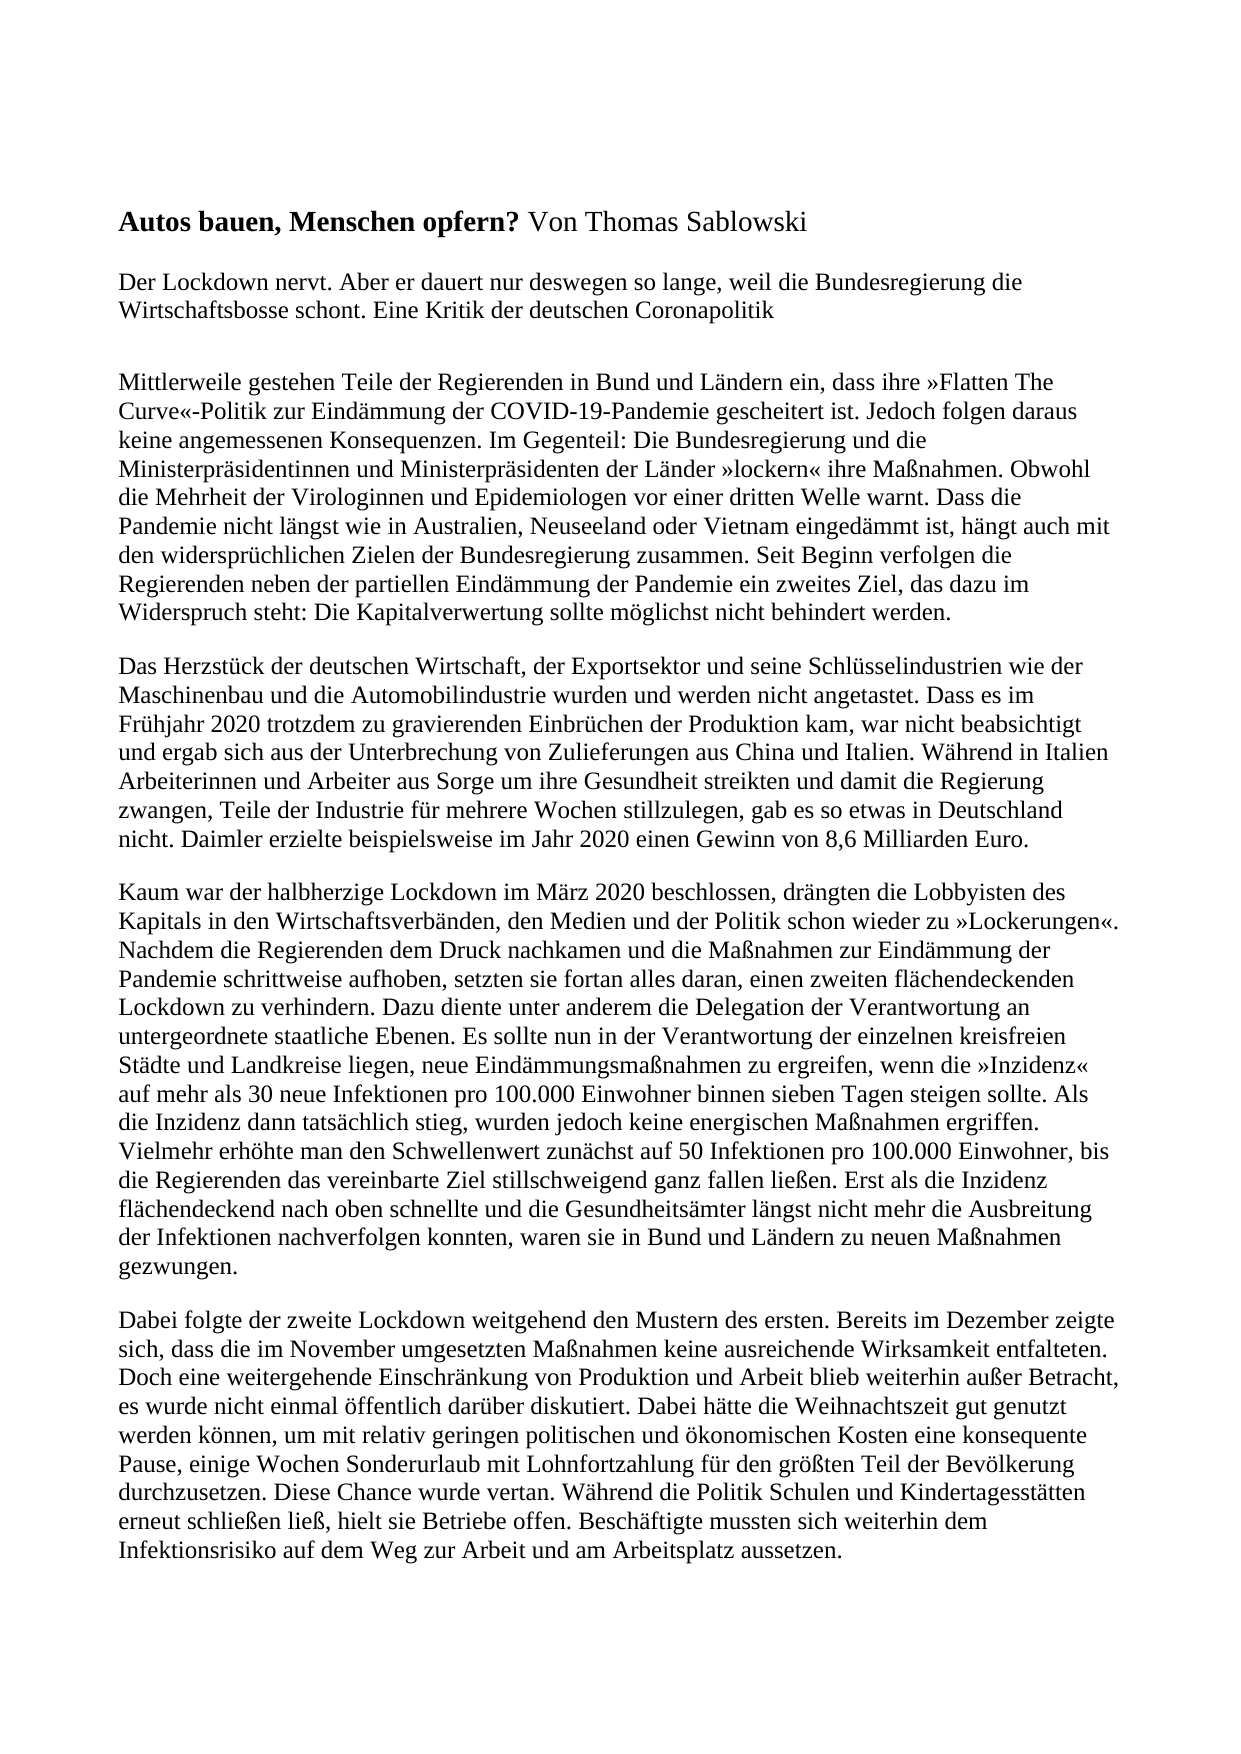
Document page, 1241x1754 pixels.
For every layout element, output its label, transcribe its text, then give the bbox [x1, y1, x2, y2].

text Mittlerweile gestehen Teile der Regierenden in Bund und Ländern ein, dass ihre »Flatten The Curve«-Politik zur Eindämmung der COVID-19-Pandemie gescheitert ist. Jedoch folgen daraus keine angemessenen Konsequenzen. Im Gegenteil: Die Bundesregierung und die Ministerpräsidentinnen und Ministerpräsidenten der Länder »lockern« ihre Maßnahmen. Obwohl die Mehrheit der Virologinnen und Epidemiologen vor einer dritten Welle warnt. Dass die Pandemie nicht längst wie in Australien, Neuseeland oder Vietnam eingedämmt ist, hängt auch mit den widersprüchlichen Zielen der Bundesregierung zusammen. Seit Beginn verfolgen die Regierenden neben der partiellen Eindämmung der Pandemie ein zweites Ziel, das dazu im Widerspruch steht: Die Kapitalverwertung sollte möglichst nicht behindert werden. [118, 367, 1122, 626]
text Das Herzstück der deutschen Wirtschaft, der Exportsektor und seine Schlüsselindustrien wie der Maschinenbau und die Automobilindustrie wurden und werden nicht angetastet. Dass es im Frühjahr 2020 trotzdem zu gravierenden Einbrüchen der Produktion kam, war nicht beabsichtigt und ergab sich aus der Unterbrechung von Zulieferungen aus China und Italien. Während in Italien Arbeiterinnen und Arbeiter aus Sorge um ihre Gesundheit streikten und damit die Regierung zwangen, Teile der Industrie für mehrere Wochen stillzulegen, gab es so etwas in Deutschland nicht. Daimler erzielte beispielsweise im Jahr 2020 einen Gewinn von 8,6 Milliarden Euro. [118, 651, 1122, 852]
text Kaum war der halbherzige Lockdown im März 2020 beschlossen, drängten die Lobbyisten des Kapitals in den Wirtschaftsverbänden, den Medien und der Politik schon wieder zu »Lockerungen«. Nachdem die Regierenden dem Druck nachkamen und die Maßnahmen zur Eindämmung der Pandemie schrittweise aufhoben, setzten sie fortan alles daran, einen zweiten flächendeckenden Lockdown zu verhindern. Dazu diente unter anderem die Delegation der Verantwortung an untergeordnete staatliche Ebenen. Es sollte nun in der Verantwortung der einzelnen kreisfreien Städte und Landkreise liegen, neue Eindämmungsmaßnahmen zu ergreifen, wenn die »Inzidenz« auf mehr als 30 neue Infektionen pro 100.000 Einwohner binnen sieben Tagen steigen sollte. Als die Inzidenz dann tatsächlich stieg, wurden jedoch keine energischen Maßnahmen ergriffen. Vielmehr erhöhte man den Schwellenwert zunächst auf 50 Infektionen pro 100.000 Einwohner, bis die Regierenden das vereinbarte Ziel stillschweigend ganz fallen ließen. Erst als die Inzidenz flächendeckend nach oben schnellte und die Gesundheitsämter längst nicht mehr die Ausbreitung der Infektionen nachverfolgen konnten, waren sie in Bund und Ländern zu neuen Maßnahmen gezwungen. [118, 877, 1122, 1280]
text Dabei folgte der zweite Lockdown weitgehend den Mustern des ersten. Bereits im Dezember zeigte sich, dass die im November umgesetzten Maßnahmen keine ausreichende Wirksamkeit entfalteten. Doch eine weitergehende Einschränkung von Produktion und Arbeit blieb weiterhin außer Betracht, es wurde nicht einmal öffentlich darüber diskutiert. Dabei hätte die Weihnachtszeit gut genutzt werden können, um mit relativ geringen politischen und ökonomischen Kosten eine konsequente Pause, einige Wochen Sonderurlaub mit Lohnfortzahlung für den größten Teil der Bevölkerung durchzusetzen. Diese Chance wurde vertan. Während die Politik Schulen und Kindertagesstätten erneut schließen ließ, hielt sie Betriebe offen. Beschäftigte mussten sich weiterhin dem Infektionsrisiko auf dem Weg zur Arbeit und am Arbeitsplatz aussetzen. [118, 1305, 1122, 1564]
text Der Lockdown nervt. Aber er dauert nur deswegen so lange, weil die Bundesregierung die Wirtschaftsbosse schont. Eine Kritik der deutschen Coronapolitik [118, 267, 1122, 324]
text Autos bauen, Menschen opfern? Von Thomas Sablowski [118, 204, 1122, 238]
